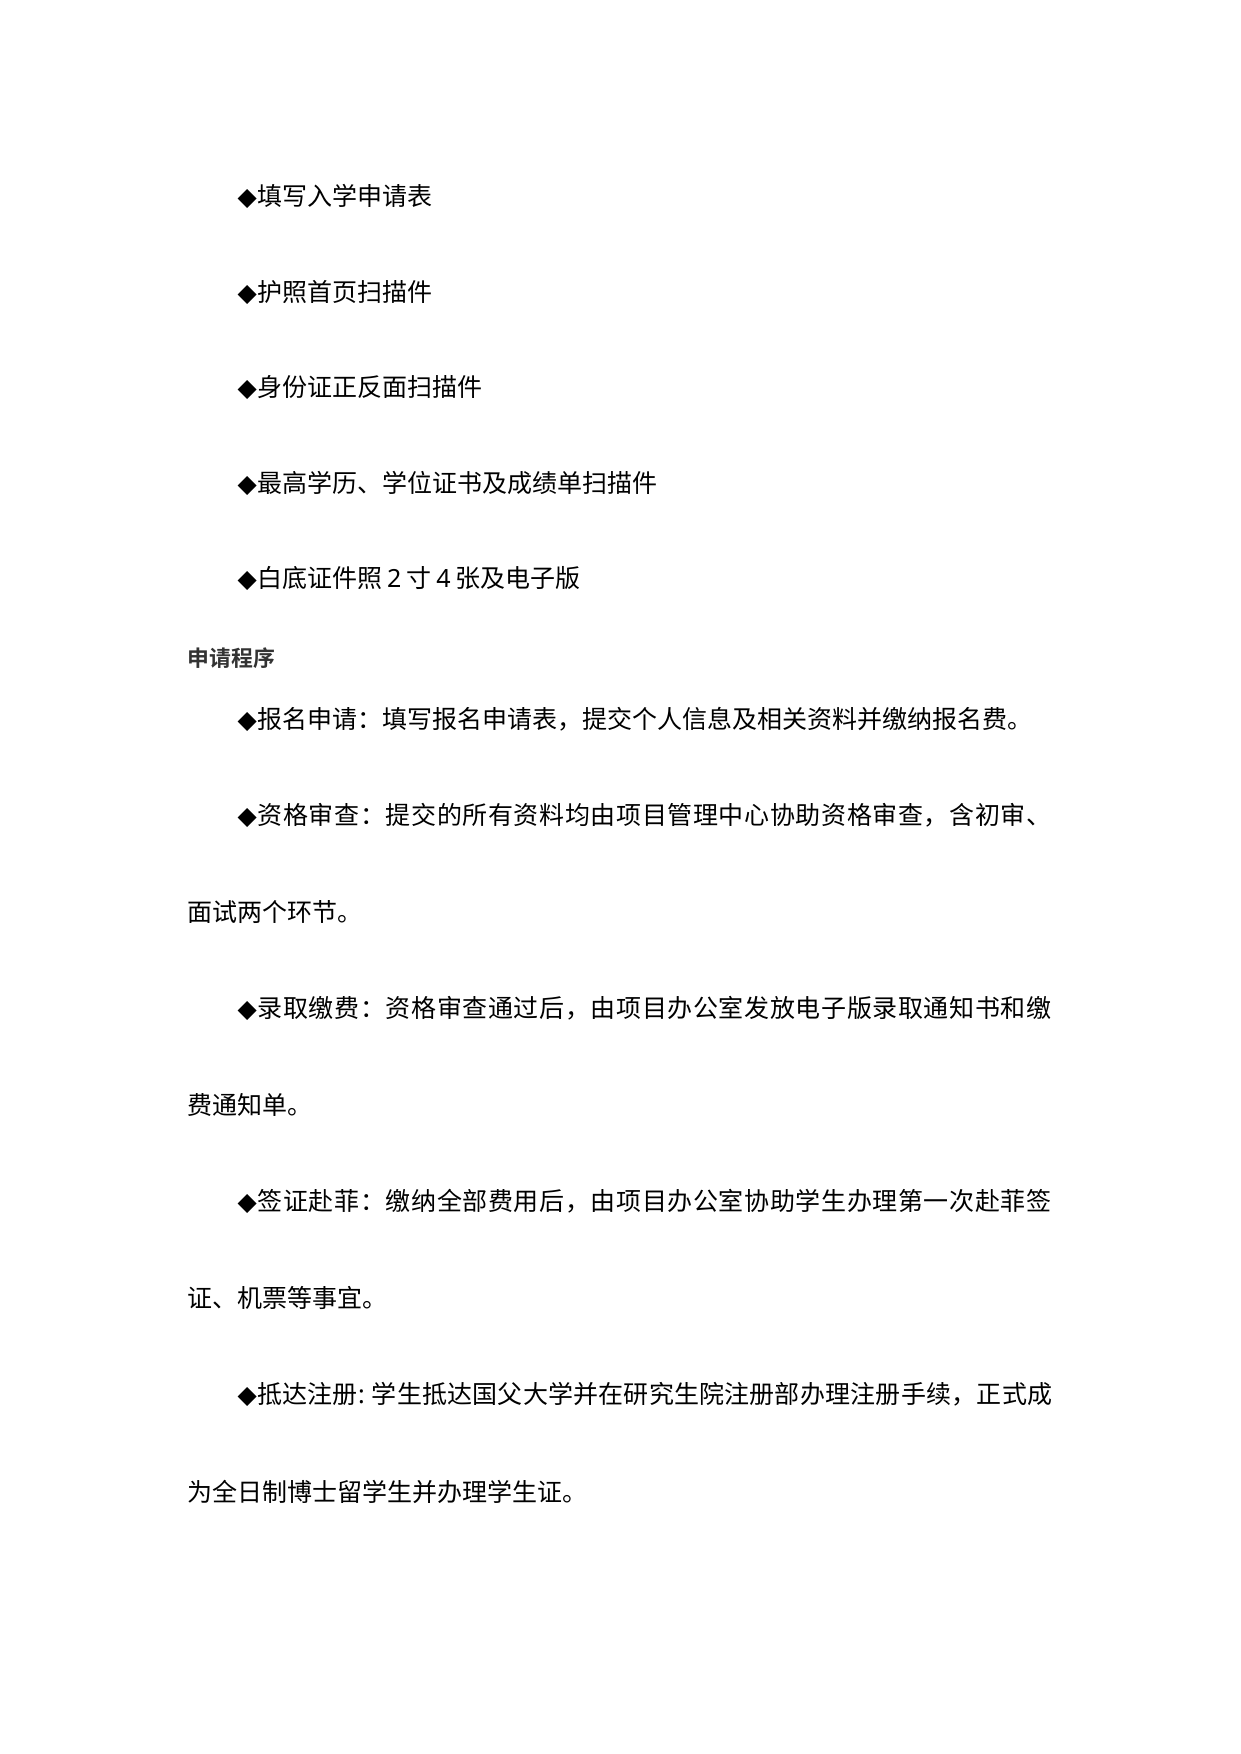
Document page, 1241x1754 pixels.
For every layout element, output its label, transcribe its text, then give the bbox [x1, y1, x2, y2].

text ◆白底证件照2寸4张及电子版 [187, 544, 1053, 609]
text ◆报名申请：填写报名申请表，提交个人信息及相关资料并缴纳报名费。 [187, 685, 1053, 750]
text ◆身份证正反面扫描件 [187, 353, 1053, 418]
text ◆录取缴费：资格审查通过后，由项目办公室发放电子版录取通知书和缴费通知单。 [187, 974, 1053, 1136]
text ◆最高学历、学位证书及成绩单扫描件 [187, 449, 1053, 514]
text ◆护照首页扫描件 [187, 258, 1053, 323]
text ◆抵达注册: 学生抵达国父大学并在研究生院注册部办理注册手续，正式成为全日制博士留学生并办理学生证。 [187, 1360, 1053, 1523]
text 申请程序 [187, 640, 1053, 673]
text ◆填写入学申请表 [187, 162, 1053, 227]
text ◆签证赴菲：缴纳全部费用后，由项目办公室协助学生办理第一次赴菲签证、机票等事宜。 [187, 1167, 1053, 1329]
text ◆资格审查：提交的所有资料均由项目管理中心协助资格审查，含初审、面试两个环节。 [187, 781, 1053, 943]
